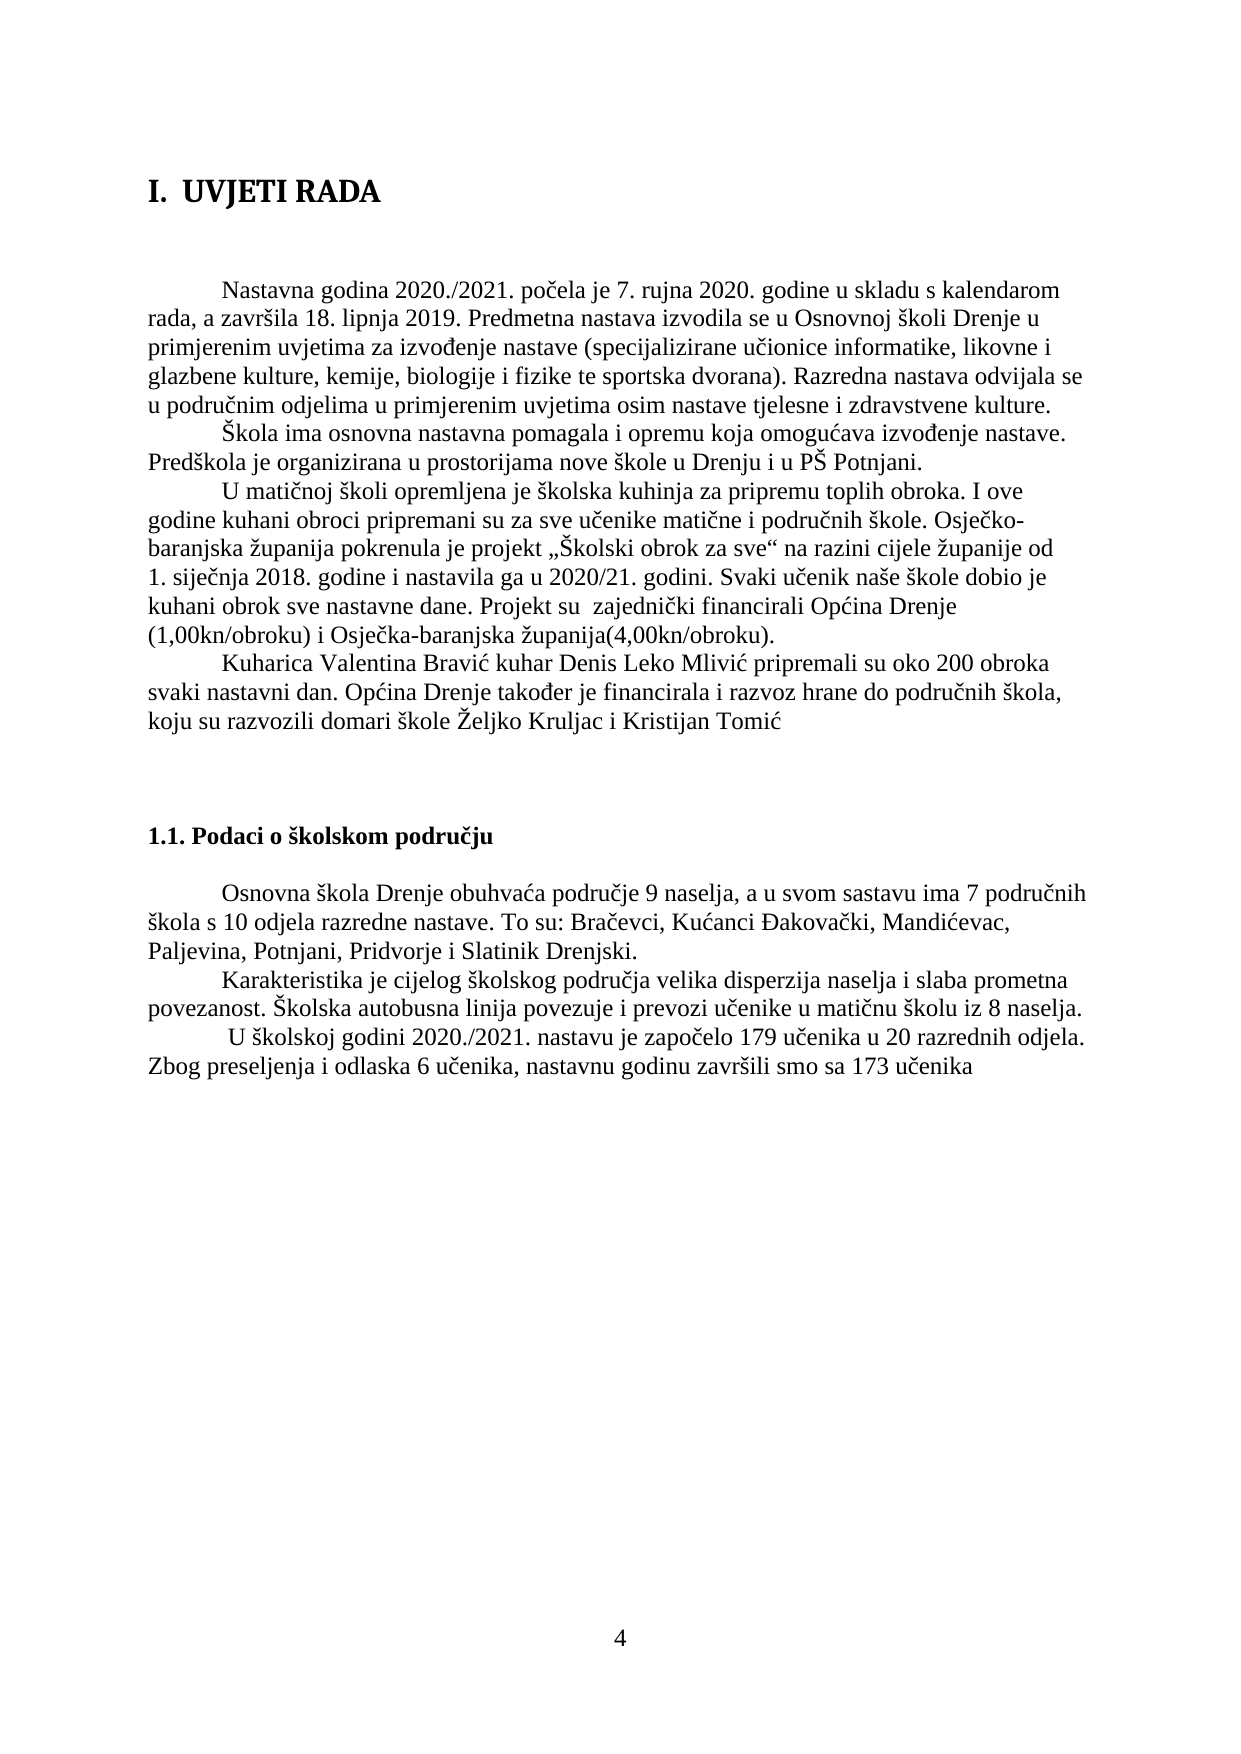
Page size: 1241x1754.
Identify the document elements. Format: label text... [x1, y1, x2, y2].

text Zbog preseljenja i odlaska 6 učenika, nastavnu godinu završili smo sa 173 učenika [148, 1051, 1093, 1080]
text Kuharica Valentina Bravić kuhar Denis Leko Mlivić pripremali su oko 200 obroka svaki nastavni dan. Općina Drenje također je financirala i razvoz hrane do područnih škola, koju su razvozili domari škole Željko Kruljac i Kristijan Tomić [148, 648, 1093, 735]
subtitle I. UVJETI RADA [148, 173, 1093, 211]
text U matičnoj školi opremljena je školska kuhinja za pripremu toplih obroka. I ove godine kuhani obroci pripremani su za sve učenike matične i područnih škole. Osječko-baranjska županija pokrenula je projekt „Školski obrok za sve“ na razini cijele županije od 1. siječnja 2018. godine i nastavila ga u 2020/21. godini. Svaki učenik naše škole dobio je kuhani obrok sve nastavne dane. Projekt su zajednički financirali Općina Drenje (1,00kn/obroku) i Osječka-baranjska županija(4,00kn/obroku). [148, 476, 1093, 648]
text Osnovna škola Drenje obuhvaća područje 9 naselja, a u svom sastavu ima 7 područnih škola s 10 odjela razredne nastave. To su: Bračevci, Kućanci Đakovački, Mandićevac, Paljevina, Potnjani, Pridvorje i Slatinik Drenjski. [148, 878, 1093, 965]
list Podaci o školskom području [148, 821, 1093, 850]
text Karakteristika je cijelog školskog područja velika disperzija naselja i slaba prometna povezanost. Školska autobusna linija povezuje i prevozi učenike u matičnu školu iz 8 naselja. [148, 965, 1093, 1022]
text Nastavna godina 2020./2021. počela je 7. rujna 2020. godine u skladu s kalendarom rada, a završila 18. lipnja 2019. Predmetna nastava izvodila se u Osnovnoj školi Drenje u primjerenim uvjetima za izvođenje nastave (specijalizirane učionice informatike, likovne i glazbene kulture, kemije, biologije i fizike te sportska dvorana). Razredna nastava odvijala se u područnim odjelima u primjerenim uvjetima osim nastave tjelesne i zdravstvene kulture. [148, 275, 1093, 418]
text Škola ima osnovna nastavna pomagala i opremu koja omogućava izvođenje nastave. Predškola je organizirana u prostorijama nove škole u Drenju i u PŠ Potnjani. [148, 418, 1093, 476]
text U školskoj godini 2020./2021. nastavu je započelo 179 učenika u 20 razrednih odjela. [148, 1022, 1093, 1051]
